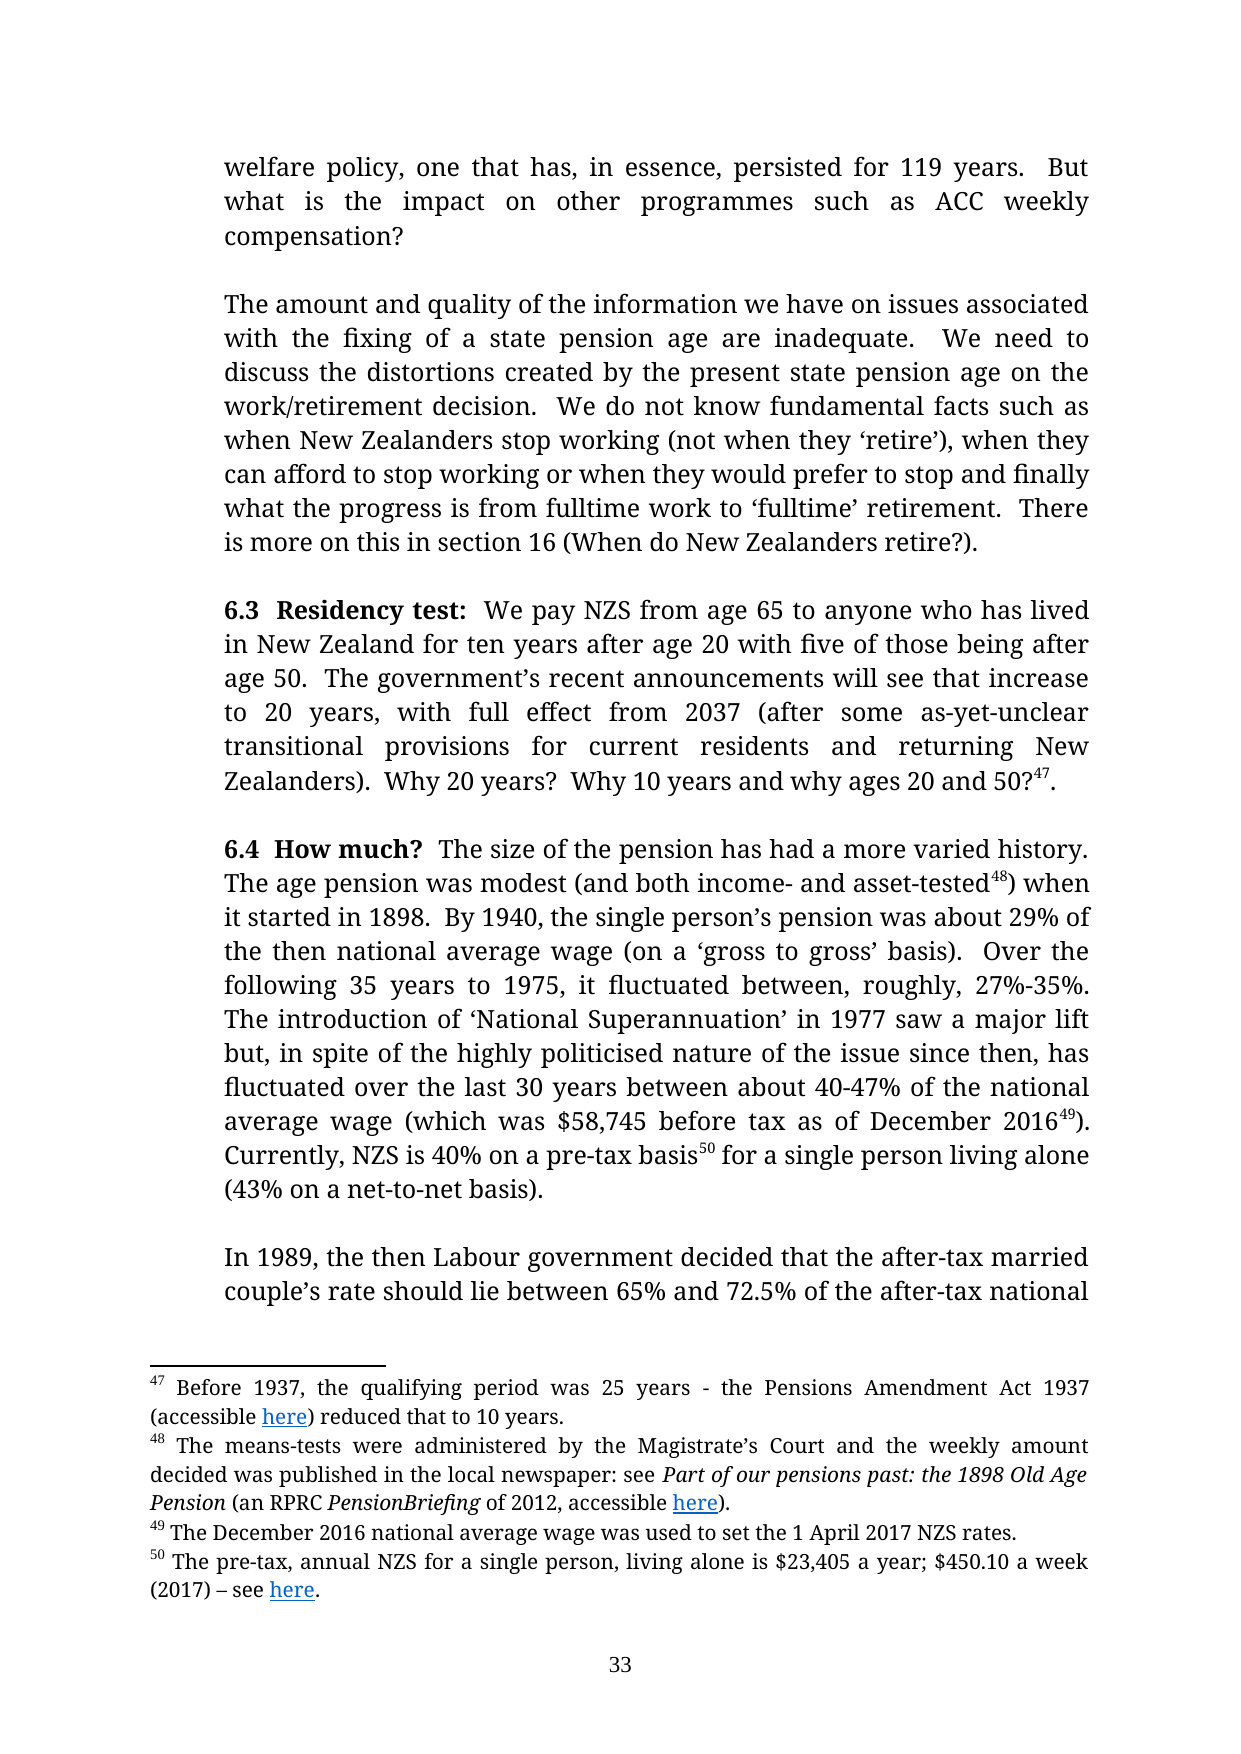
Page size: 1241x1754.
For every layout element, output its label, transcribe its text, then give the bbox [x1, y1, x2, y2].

text 6.3 Residency test: We pay NZS from age 65 to anyone who has lived in New Zealand for ten years after age 20 with five of those being after age 50. The government’s recent announcements will see that increase to 20 years, with full effect from 2037 (after some as-yet-unclear transitional provisions for current residents and returning New Zealanders). Why 20 years? Why 10 years and why ages 20 and 50?. [224, 593, 1090, 797]
text The amount and quality of the information we have on issues associated with the fixing of a state pension age are inadequate. We need to discuss the distortions created by the present state pension age on the work/retirement decision. We do not know fundamental facts such as when New Zealanders stop working (not when they ‘retire’), when they can afford to stop working or when they would prefer to stop and finally what the progress is from fulltime work to ‘fulltime’ retirement. There is more on this in section 16 (When do New Zealanders retire?). [224, 286, 1090, 559]
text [224, 1240, 1090, 1308]
text When the government chooses a state pension age, it must balance social issues, labour market efficiencies, voter satisfaction and fiscal considerations. Some suggest that, with improving mortality, we should be seeing a natural increase in the state pension age, certainly by comparison with the position that prevailed in 1898. The state pension age is now, perhaps, one of the most significant single elements of public welfare policy, one that has, in essence, persisted for 119 years. But what is the impact on other programmes such as ACC weekly compensation? [224, 150, 1090, 252]
text 6.4 How much? The size of the pension has had a more varied history. The age pension was modest (and both income- and asset-tested) when it started in 1898. By 1940, the single person’s pension was about 29% of the then national average wage (on a ‘gross to gross’ basis). Over the following 35 years to 1975, it fluctuated between, roughly, 27%-35%. The introduction of ‘National Superannuation’ in 1977 saw a major lift but, in spite of the highly politicised nature of the issue since then, has fluctuated over the last 30 years between about 40-47% of the national average wage (which was $58,745 before tax as of December 2016). Currently, NZS is 40% on a pre-tax basis for a single person living alone (43% on a net-to-net basis). [224, 831, 1090, 1206]
